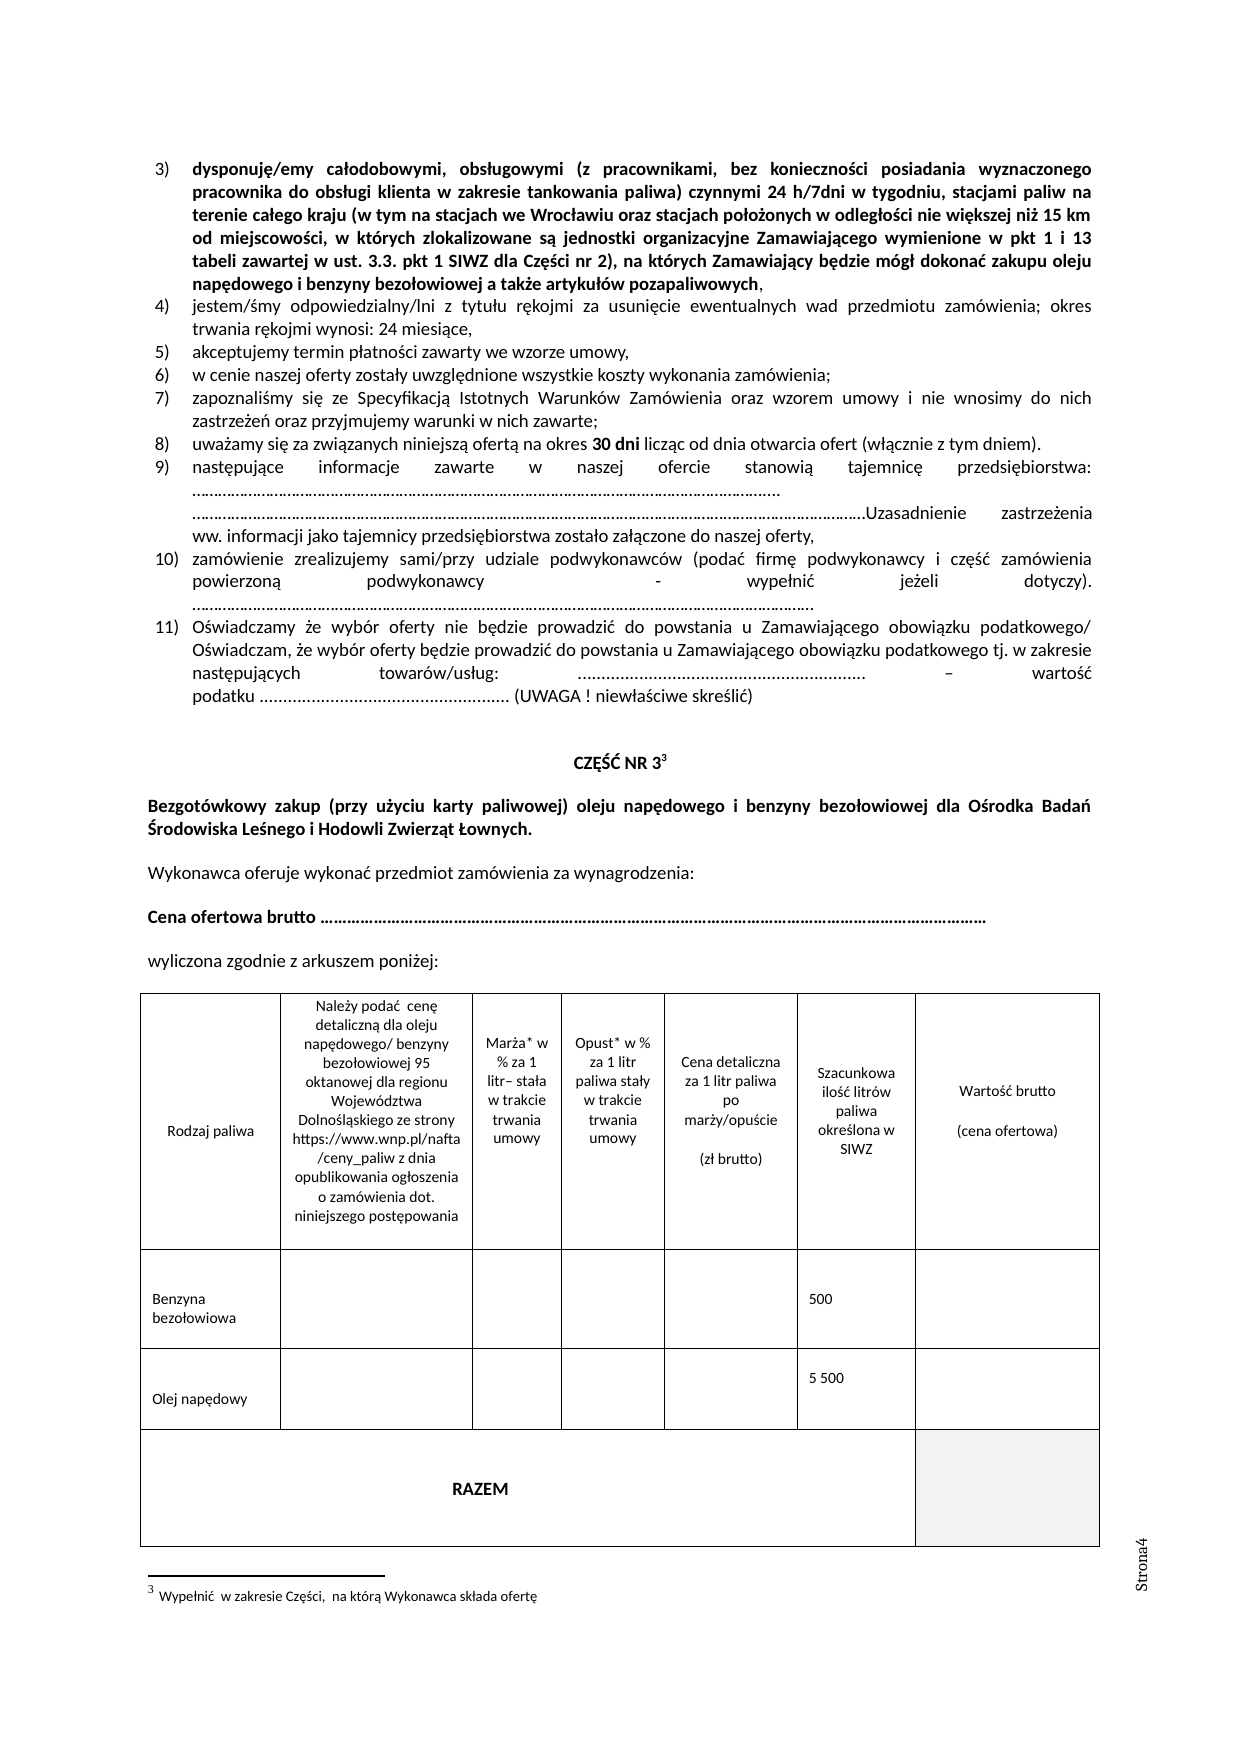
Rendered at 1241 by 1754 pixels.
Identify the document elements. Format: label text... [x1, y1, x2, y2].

table_header Należy podać cenę detaliczną dla oleju napędowego/ benzyny bezołowiowej 95 oktanowej dla regionu Województwa Dolnośląskiego ze strony https://www.wnp.pl/nafta/ceny_paliw z dnia opublikowania ogłoszenia o zamówienia dot. niniejszego postępowania [281, 994, 472, 1248]
table_cell [562, 1250, 664, 1348]
text wyliczona zgodnie z arkuszem poniżej: [148, 949, 1093, 972]
table_header Cena detaliczna za 1 litr paliwa po marży/opuście (zł brutto) [665, 994, 797, 1248]
list zamówienie zrealizujemy sami/przy udziale podwykonawców (podać firmę podwykonawcy i część zamówienia powierzoną podwykonawcy - wypełnić jeżeli dotyczy).……………………………………………………………………………………………………………………………… [154, 547, 1093, 615]
table_cell [281, 1349, 472, 1429]
text Wykonawca oferuje wykonać przedmiot zamówienia za wynagrodzenia: [148, 861, 1093, 884]
table_header Rodzaj paliwa [141, 994, 280, 1248]
text Cena ofertowa brutto …………………………………………………………………………………………………………………………………… [148, 905, 1093, 928]
table_cell [562, 1349, 664, 1429]
table_header Szacunkowa ilość litrów paliwa określona w SIWZ [798, 994, 915, 1248]
table_cell [665, 1349, 797, 1429]
list jestem/śmy odpowiedzialny/lni z tytułu rękojmi za usunięcie ewentualnych wad przedmiotu zamówienia; okres trwania rękojmi wynosi: 24 miesiące, [154, 294, 1093, 340]
table_cell [665, 1250, 797, 1348]
table_header Wartość brutto (cena ofertowa) [916, 994, 1099, 1248]
table_cell 12 5 500 [798, 1349, 915, 1429]
text Bezgotówkowy zakup (przy użyciu karty paliwowej) oleju napędowego i benzyny bezołowiowej dla Ośrodka Badań Środowiska Leśnego i Hodowli Zwierząt Łownych. [148, 794, 1093, 840]
table_cell [281, 1250, 472, 1348]
list akceptujemy termin płatności zawarty we wzorze umowy, [154, 340, 1093, 363]
table_cell 500 [798, 1250, 915, 1348]
table_header Opust* w % za 1 litr paliwa stały w trakcie trwania umowy [562, 994, 664, 1248]
table_header Marża* w % za 1 litr– stała w trakcie trwania umowy [473, 994, 561, 1248]
table_cell Benzyna bezołowiowa [141, 1250, 280, 1348]
table_cell [916, 1250, 1099, 1348]
list w cenie naszej oferty zostały uwzględnione wszystkie koszty wykonania zamówienia; [154, 363, 1093, 386]
list następujące informacje zawarte w naszej ofercie stanowią tajemnicę przedsiębiorstwa: ……………………………………………………………………………………………………………………....…………………………………………………………………………………………………………………………………………Uzasadnienie zastrzeżenia ww. informacji jako tajemnicy przedsiębiorstwa zostało załączone do naszej oferty, [154, 455, 1093, 547]
table_cell RAZEM [141, 1430, 915, 1546]
table_cell [473, 1349, 561, 1429]
list dysponuję/emy całodobowymi, obsługowymi (z pracownikami, bez konieczności posiadania wyznaczonego pracownika do obsługi klienta w zakresie tankowania paliwa) czynnymi 24 h/7dni w tygodniu, stacjami paliw na terenie całego kraju (w tym na stacjach we Wrocławiu oraz stacjach położonych w odległości nie większej niż 15 km od miejscowości, w których zlokalizowane są jednostki organizacyjne Zamawiającego wymienione w pkt 1 i 13 tabeli zawartej w ust. 3.3. pkt 1 SIWZ dla Części nr 2), na których Zamawiający będzie mógł dokonać zakupu oleju napędowego i benzyny bezołowiowej a także artykułów pozapaliwowych, [154, 157, 1093, 294]
table_cell [473, 1250, 561, 1348]
table_cell [916, 1430, 1099, 1546]
table_cell Olej napędowy [141, 1349, 280, 1429]
list uważamy się za związanych niniejszą ofertą na okres 30 dni licząc od dnia otwarcia ofert (włącznie z tym dniem). [154, 432, 1093, 455]
text CZĘŚĆ NR 3 [148, 751, 1093, 774]
list Oświadczamy że wybór oferty nie będzie prowadzić do powstania u Zamawiającego obowiązku podatkowego/ Oświadczam, że wybór oferty będzie prowadzić do powstania u Zamawiającego obowiązku podatkowego tj. w zakresie następujących towarów/usług: ............................................................. – wartość podatku ..................................................... (UWAGA ! niewłaściwe skreślić) [154, 615, 1093, 707]
list zapoznaliśmy się ze Specyfikacją Istotnych Warunków Zamówienia oraz wzorem umowy i nie wnosimy do nich zastrzeżeń oraz przyjmujemy warunki w nich zawarte; [154, 386, 1093, 432]
table_cell [916, 1349, 1099, 1429]
